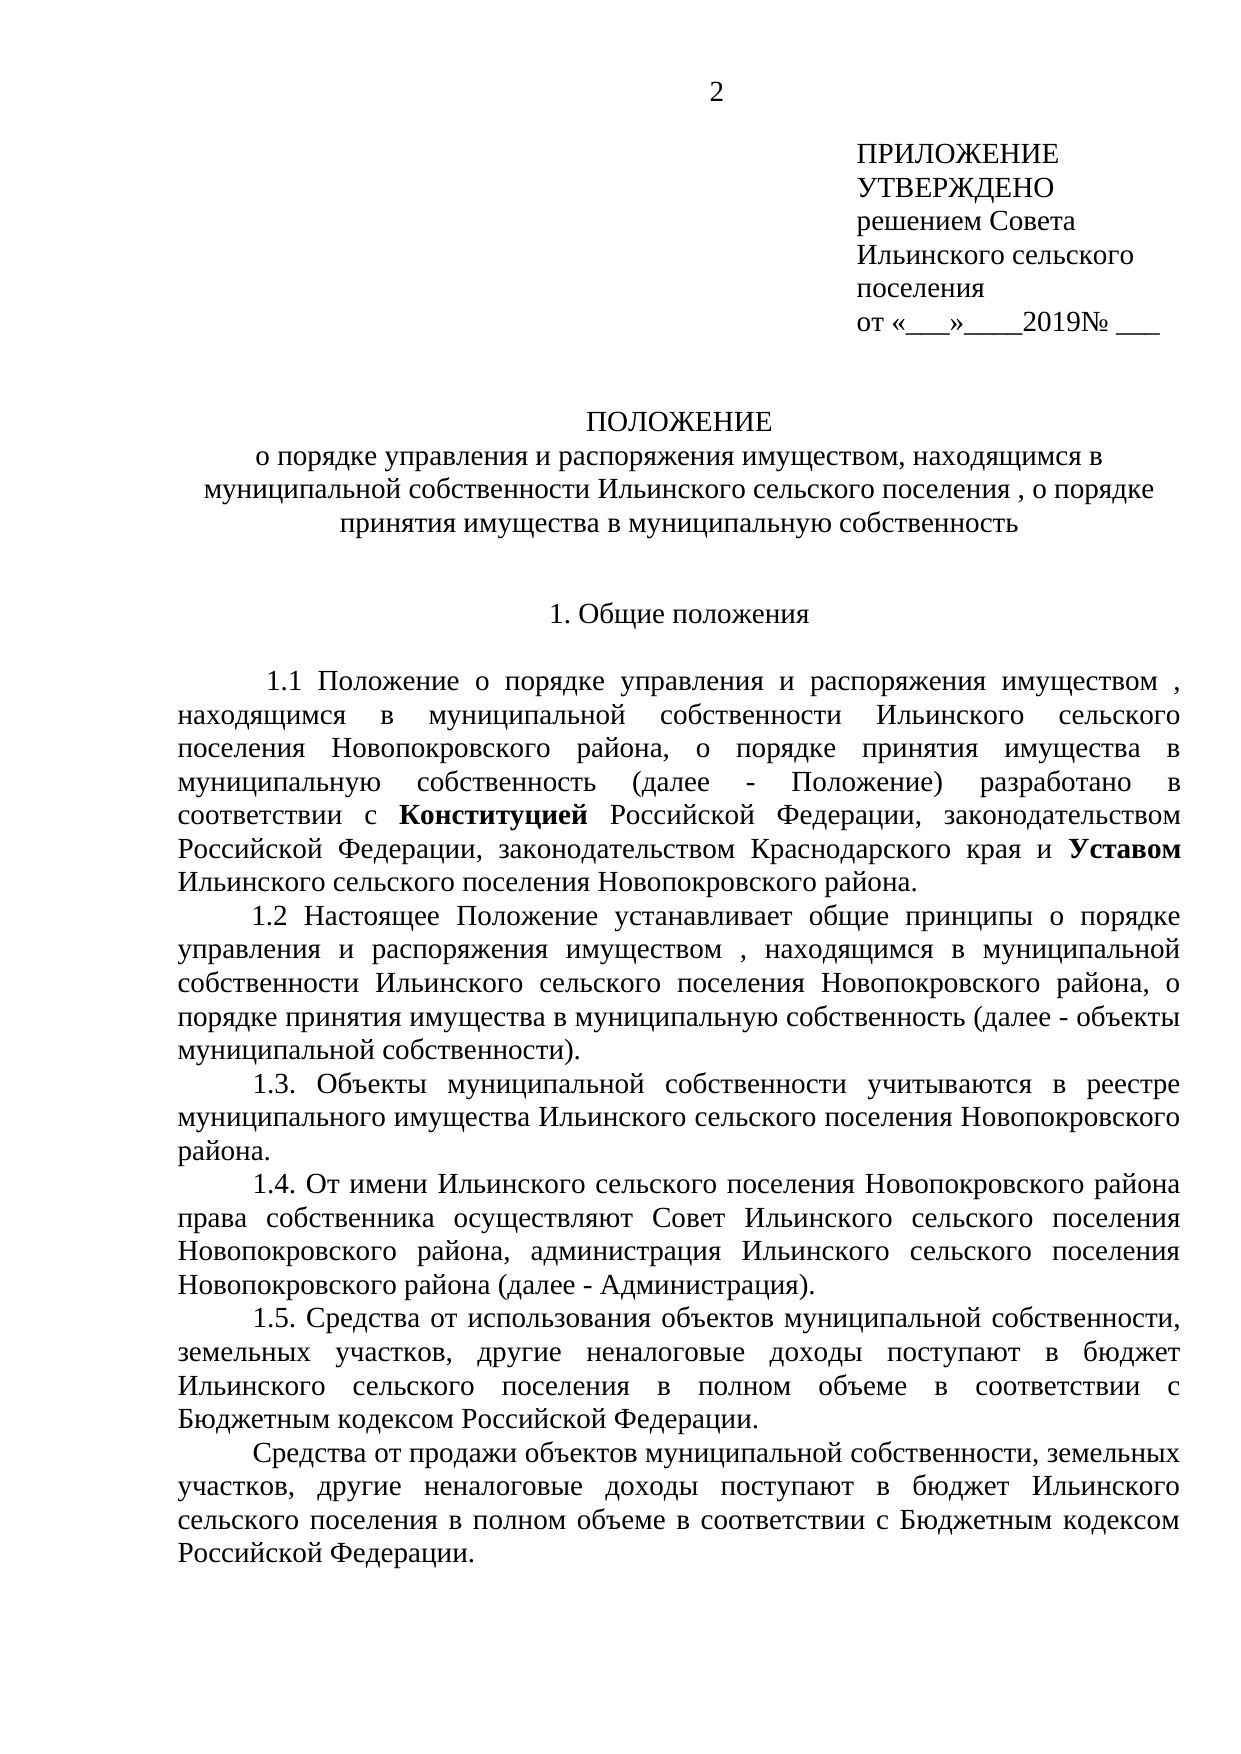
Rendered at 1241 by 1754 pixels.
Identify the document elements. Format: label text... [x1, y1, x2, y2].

text 1.4. От имени Ильинского сельского поселения Новопокровского района права собственника осуществляют Совет Ильинского сельского поселения Новопокровского района, администрация Ильинского сельского поселения Новопокровского района (далее - Администрация). [177, 1166, 1181, 1301]
text Ильинского сельского [856, 237, 1181, 270]
subtitle 1.1 Положение о порядке управления и распоряжения имуществом , находящимся в муниципальной собственности Ильинского сельского поселения Новопокровского района, о порядке принятия имущества в муниципальную собственность (далее - Положение) разработано в соответствии с Конституцией Российской Федерации, законодательством Российской Федерации, законодательством Краснодарского края и Уставом Ильинского сельского поселения Новопокровского района. [177, 663, 1181, 898]
text от «___»____2019№ ___ [856, 304, 1181, 337]
text ПРИЛОЖЕНИЕ [177, 136, 1181, 170]
subtitle 1. Общие положения [177, 596, 1181, 630]
text 1.5. Средства от использования объектов муниципальной собственности, земельных участков, другие неналоговые доходы поступают в бюджет Ильинского сельского поселения в полном объеме в соответствии с Бюджетным кодексом Российской Федерации. [177, 1301, 1181, 1435]
text УТВЕРЖДЕНО [856, 170, 1181, 203]
text поселения [856, 270, 1181, 304]
text решением Совета [856, 203, 1181, 237]
text Средства от продажи объектов муниципальной собственности, земельных участков, другие неналоговые доходы поступают в бюджет Ильинского сельского поселения в полном объеме в соответствии с Бюджетным кодексом Российской Федерации. [177, 1435, 1181, 1569]
subtitle 1.2 Настоящее Положение устанавливает общие принципы о порядке управления и распоряжения имуществом , находящимся в муниципальной собственности Ильинского сельского поселения Новопокровского района, о порядке принятия имущества в муниципальную собственность (далее - объекты муниципальной собственности). [177, 898, 1181, 1066]
subtitle ПОЛОЖЕНИЕ о порядке управления и распоряжения имуществом, находящимся в муниципальной собственности Ильинского сельского поселения , о порядке принятия имущества в муниципальную собственность [177, 404, 1181, 539]
text 1.3. Объекты муниципальной собственности учитываются в реестре муниципального имущества Ильинского сельского поселения Новопокровского района. [177, 1066, 1181, 1166]
